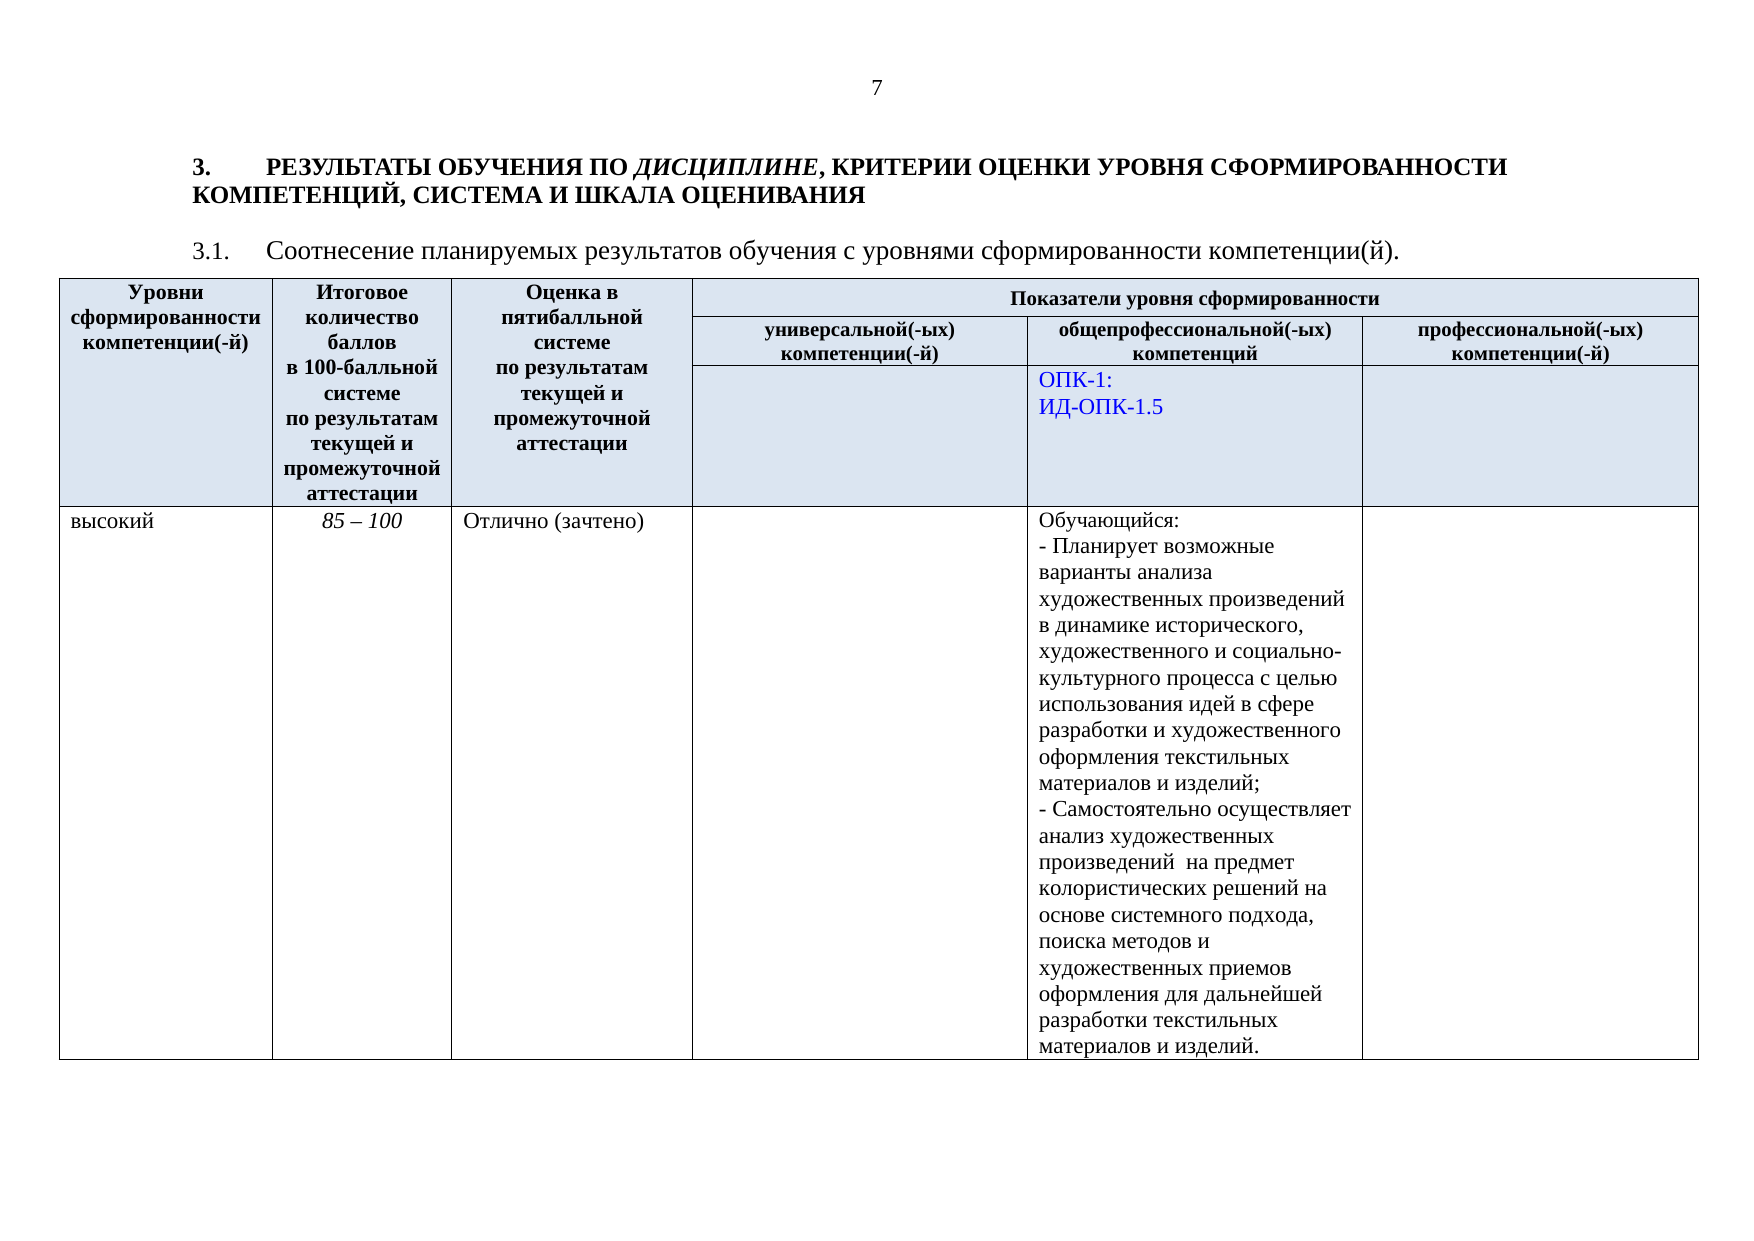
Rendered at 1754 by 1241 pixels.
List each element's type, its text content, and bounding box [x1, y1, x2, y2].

table_cell [693, 507, 1027, 1059]
table_cell высокий [60, 507, 272, 1059]
table_cell общепрофессиональной(-ых) компетенций [1028, 317, 1362, 365]
table_cell профессиональной(-ых) компетенции(-й) [1363, 317, 1698, 365]
table_cell универсальной(-ых) компетенции(-й) [693, 317, 1027, 365]
table_cell [1363, 507, 1698, 1059]
subtitle РЕЗУЛЬТАТЫ ОБУЧЕНИЯ ПО ДИСЦИПЛИНЕ, КРИТЕРИИ ОЦЕНКИ УРОВНЯ СФОРМИРОВАННОСТИ КОМПЕТЕНЦИЙ, СИСТЕМА И ШКАЛА ОЦЕНИВАНИЯ [192, 152, 1636, 209]
table_header Итоговое количество баллов в 100-балльной системе по результатам текущей и промежуточной аттестации [273, 279, 451, 506]
table_header Показатели уровня сформированности [693, 279, 1698, 316]
table_cell [693, 366, 1027, 506]
table_cell 85 – 100 [273, 507, 451, 1059]
table_header Уровни сформированности компетенции(-й) [60, 279, 272, 506]
table_cell [1363, 366, 1698, 506]
subtitle Соотнесение планируемых результатов обучения с уровнями сформированности компетенции(й). [192, 234, 1636, 265]
table_header Оценка в пятибалльной системе по результатам текущей и промежуточной аттестации [452, 279, 692, 506]
table_cell ОПК-1: ИД-ОПК-1.5 [1028, 366, 1362, 506]
table_cell Отлично (зачтено) [452, 507, 692, 1059]
table_cell Обучающийся: - Планирует возможные варианты анализа художественных произведений в динамике исторического, художественного и социально-культурного процесса с целью использования идей в сфере разработки и художественного оформления текстильных материалов и изделий; - Самостоятельно осуществляет анализ художественных произведений на предмет колористических решений на основе системного подхода, поиска методов и художественных приемов оформления для дальнейшей разработки текстильных материалов и изделий. [1028, 507, 1362, 1059]
